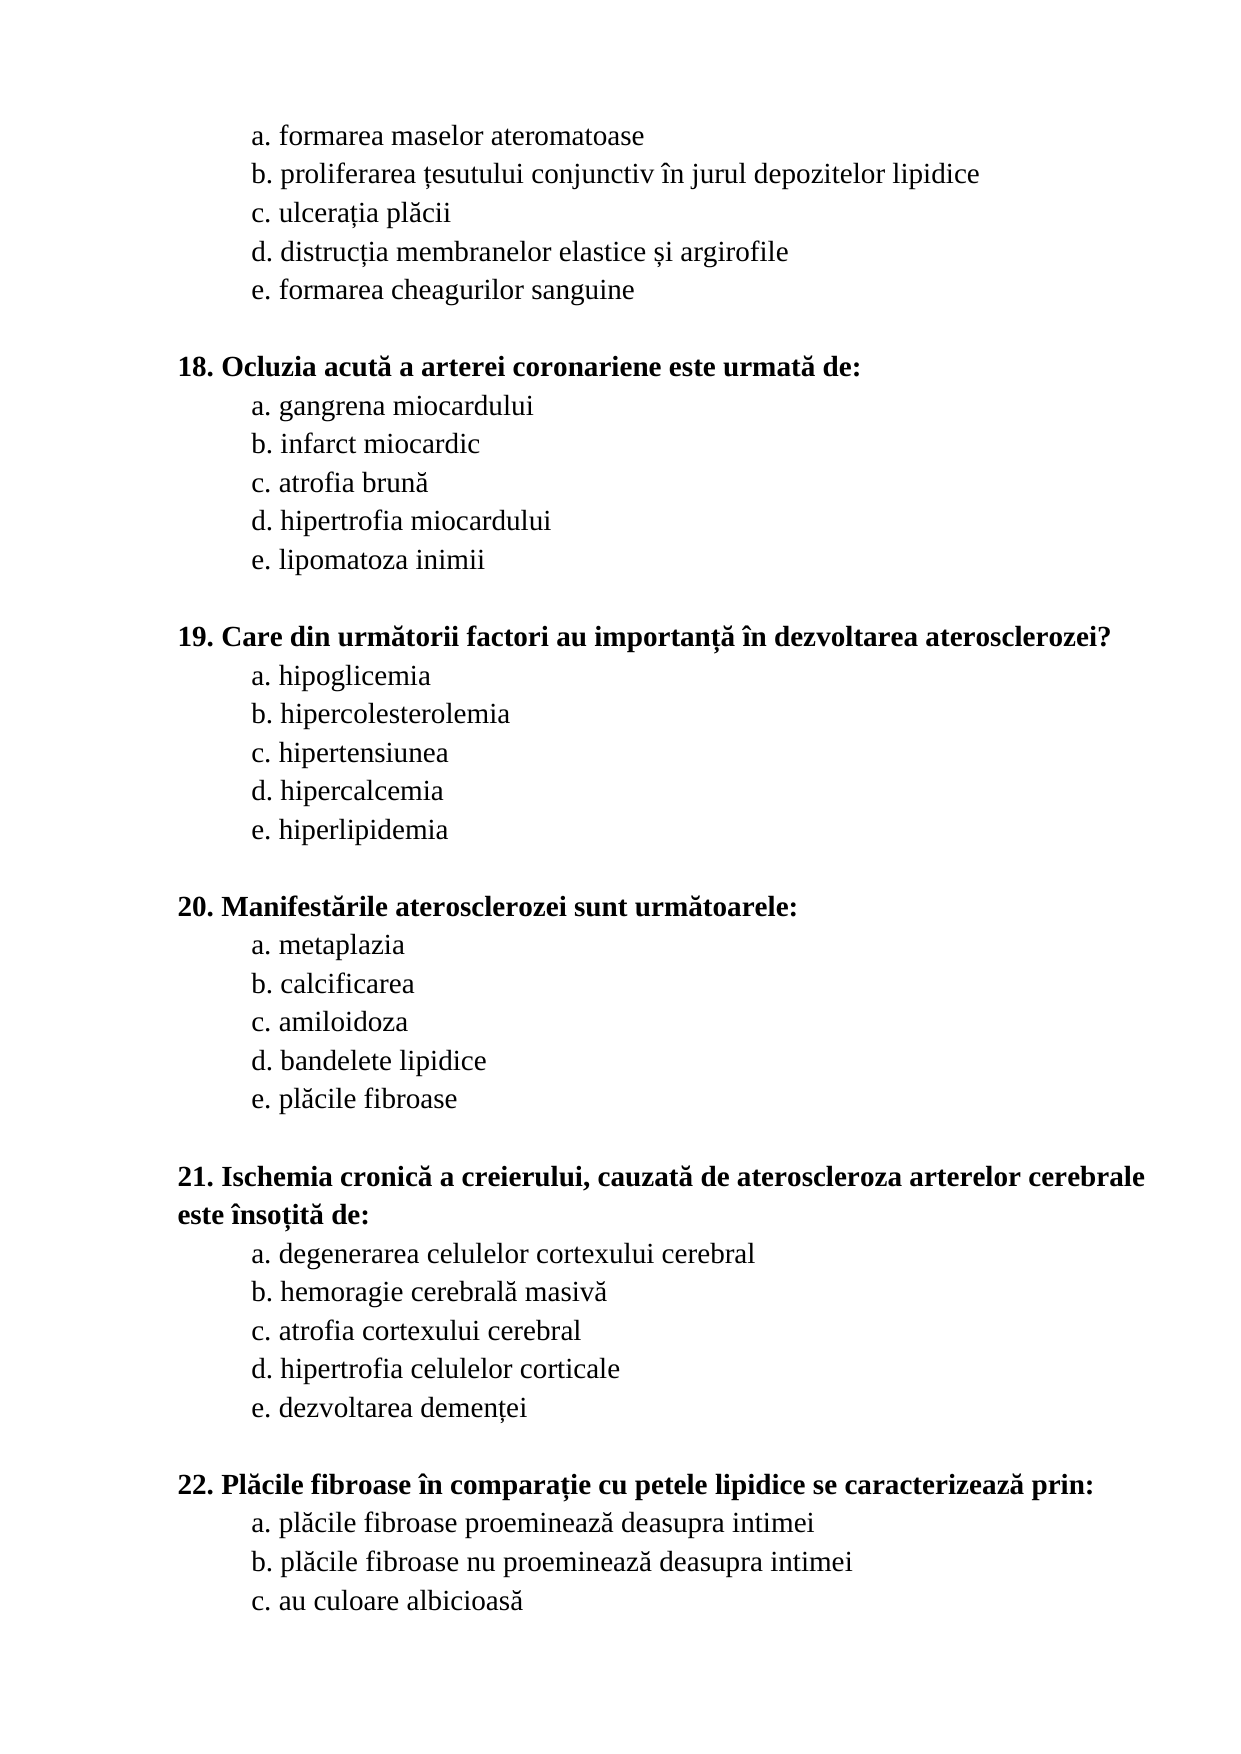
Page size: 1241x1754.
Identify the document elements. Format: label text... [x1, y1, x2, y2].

text d. hipertrofia celulelor corticale [177, 1351, 1152, 1385]
text c. atrofia cortexului cerebral [177, 1313, 1152, 1346]
text c. atrofia brună [177, 465, 1152, 498]
text d. hipercalcemia [177, 773, 1152, 807]
text b. plăcile fibroase nu proeminează deasupra intimei [177, 1544, 1152, 1578]
text a. formarea maselor ateromatoase [177, 118, 1152, 152]
text 21. Ischemia cronică a creierului, cauzată de ateroscleroza arterelor cerebrale este însoțită de: [177, 1159, 1152, 1231]
text c. hipertensiunea [177, 735, 1152, 768]
text a. metaplazia [177, 927, 1152, 961]
text e. plăcile fibroase [177, 1082, 1152, 1115]
text b. hipercolesterolemia [177, 696, 1152, 730]
text c. au culoare albicioasă [177, 1583, 1152, 1616]
text 20. Manifestările aterosclerozei sunt următoarele: [177, 889, 1152, 922]
text d. bandelete lipidice [177, 1043, 1152, 1077]
text d. distrucția membranelor elastice și argirofile [177, 234, 1152, 267]
text b. calcificarea [177, 966, 1152, 999]
text d. hipertrofia miocardului [177, 503, 1152, 537]
text b. proliferarea țesutului conjunctiv în jurul depozitelor lipidice [177, 157, 1152, 190]
text b. hemoragie cerebrală masivă [177, 1274, 1152, 1308]
text e. hiperlipidemia [177, 812, 1152, 845]
text a. gangrena miocardului [177, 388, 1152, 421]
text 19. Care din următorii factori au importanță în dezvoltarea aterosclerozei? [177, 619, 1152, 653]
text a. hipoglicemia [177, 658, 1152, 691]
text a. plăcile fibroase proeminează deasupra intimei [177, 1506, 1152, 1539]
text 18. Ocluzia acută a arterei coronariene este urmată de: [177, 349, 1152, 383]
text e. dezvoltarea demenței [177, 1390, 1152, 1423]
text c. ulcerația plăcii [177, 195, 1152, 229]
text c. amiloidoza [177, 1004, 1152, 1038]
text 22. Plăcile fibroase în comparație cu petele lipidice se caracterizează prin: [177, 1467, 1152, 1501]
text a. degenerarea celulelor cortexului cerebral [177, 1236, 1152, 1269]
text e. formarea cheagurilor sanguine [177, 272, 1152, 306]
text b. infarct miocardic [177, 426, 1152, 460]
text e. lipomatoza inimii [177, 542, 1152, 576]
